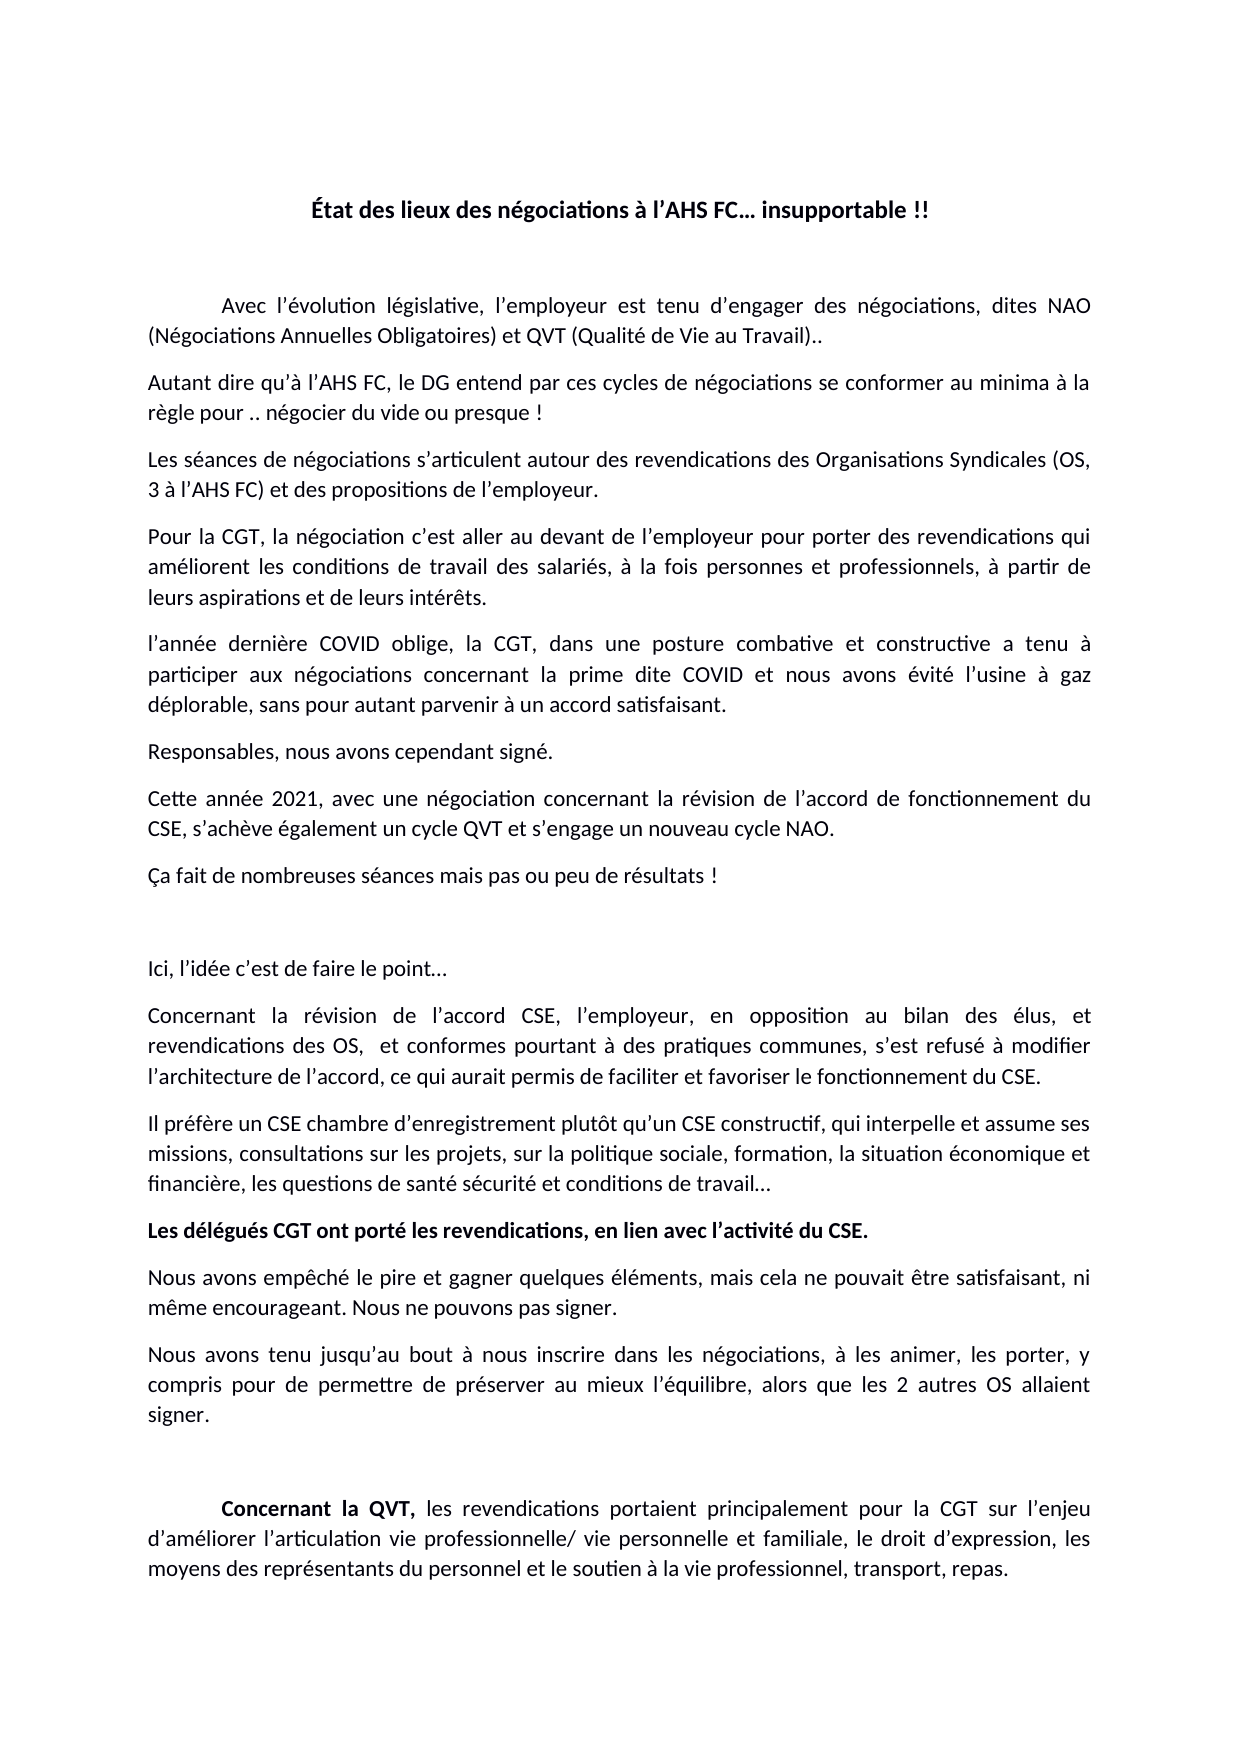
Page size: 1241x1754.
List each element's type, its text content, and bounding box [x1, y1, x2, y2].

text Pour la CGT, la négociation c’est aller au devant de l’employeur pour porter des revendications qui améliorent les conditions de travail des salariés, à la fois personnes et professionnels, à partir de leurs aspirations et de leurs intérêts. [148, 522, 1093, 611]
text Il préfère un CSE chambre d’enregistrement plutôt qu’un CSE constructif, qui interpelle et assume ses missions, consultations sur les projets, sur la politique sociale, formation, la situation économique et financière, les questions de santé sécurité et conditions de travail… [148, 1109, 1093, 1197]
text Les séances de négociations s’articulent autour des revendications des Organisations Syndicales (OS, 3 à l’AHS FC) et des propositions de l’employeur. [148, 445, 1093, 503]
text Concernant la révision de l’accord CSE, l’employeur, en opposition au bilan des élus, et revendications des OS, et conformes pourtant à des pratiques communes, s’est refusé à modifier l’architecture de l’accord, ce qui aurait permis de faciliter et favoriser le fonctionnement du CSE. [148, 1001, 1093, 1090]
text Nous avons empêché le pire et gagner quelques éléments, mais cela ne pouvait être satisfaisant, ni même encourageant. Nous ne pouvons pas signer. [148, 1263, 1093, 1321]
text Les délégués CGT ont porté les revendications, en lien avec l’activité du CSE. [148, 1216, 1093, 1244]
text Nous avons tenu jusqu’au bout à nous inscrire dans les négociations, à les animer, les porter, y compris pour de permettre de préserver au mieux l’équilibre, alors que les 2 autres OS allaient signer. [148, 1340, 1093, 1428]
text Avec l’évolution législative, l’employeur est tenu d’engager des négociations, dites NAO (Négociations Annuelles Obligatoires) et QVT (Qualité de Vie au Travail).. [148, 291, 1093, 349]
text Ça fait de nombreuses séances mais pas ou peu de résultats ! [148, 861, 1093, 889]
text État des lieux des négociations à l’AHS FC… insupportable !! [148, 194, 1093, 225]
text l’année dernière COVID oblige, la CGT, dans une posture combative et constructive a tenu à participer aux négociations concernant la prime dite COVID et nous avons évité l’usine à gaz déplorable, sans pour autant parvenir à un accord satisfaisant. [148, 629, 1093, 718]
text Ici, l’idée c’est de faire le point… [148, 954, 1093, 982]
text Responsables, nous avons cependant signé. [148, 737, 1093, 765]
text Autant dire qu’à l’AHS FC, le DG entend par ces cycles de négociations se conformer au minima à la règle pour .. négocier du vide ou presque ! [148, 368, 1093, 426]
text Concernant la QVT, les revendications portaient principalement pour la CGT sur l’enjeu d’améliorer l’articulation vie professionnelle/ vie personnelle et familiale, le droit d’expression, les moyens des représentants du personnel et le soutien à la vie professionnel, transport, repas. [148, 1494, 1093, 1582]
text Cette année 2021, avec une négociation concernant la révision de l’accord de fonctionnement du CSE, s’achève également un cycle QVT et s’engage un nouveau cycle NAO. [148, 784, 1093, 842]
